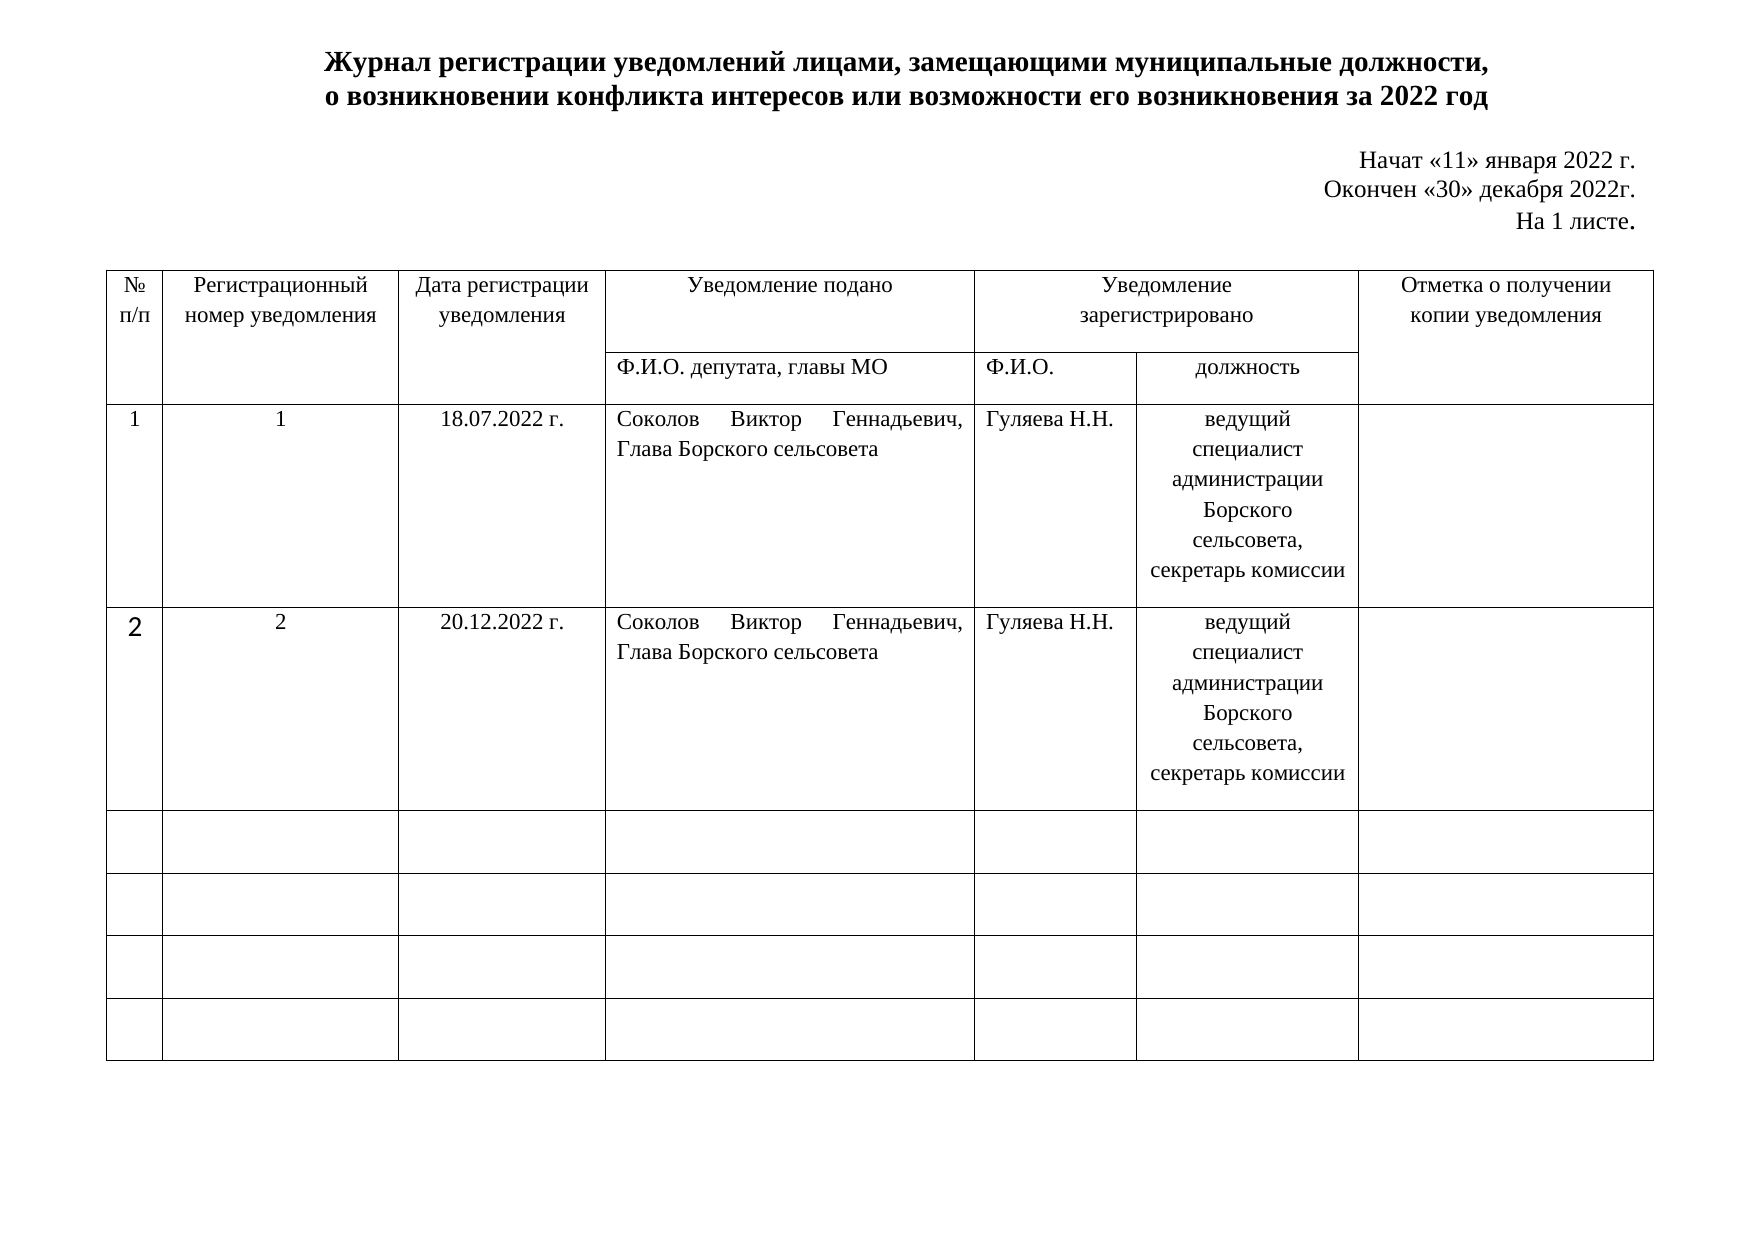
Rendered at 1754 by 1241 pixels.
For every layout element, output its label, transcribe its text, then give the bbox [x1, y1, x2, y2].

table_cell [163, 811, 398, 873]
table_cell [1137, 874, 1358, 935]
table_cell [1137, 999, 1358, 1060]
table_cell [107, 999, 162, 1060]
table_cell Соколов Виктор Геннадьевич, Глава Борского сельсовета [606, 608, 974, 810]
table_cell [1359, 936, 1653, 998]
table_cell [1359, 811, 1653, 873]
table_header Уведомление подано [606, 271, 974, 352]
table_cell [163, 874, 398, 935]
table_cell 1 [107, 405, 162, 607]
text Окончен «30» декабря 2022г. [118, 174, 1636, 202]
table_cell [606, 936, 974, 998]
table_cell [606, 874, 974, 935]
text Журнал регистрации уведомлений лицами, замещающими муниципальные должности, [118, 44, 1636, 78]
table_cell [1359, 999, 1653, 1060]
table_cell [399, 874, 605, 935]
table_cell [107, 811, 162, 873]
table_cell [975, 999, 1136, 1060]
table_cell [107, 936, 162, 998]
table_cell [163, 936, 398, 998]
table_cell 2 [107, 608, 162, 810]
table_header Уведомление зарегистрировано [975, 271, 1358, 352]
table_cell должность [1137, 353, 1358, 404]
table_cell ведущий специалист администрации Борского сельсовета, секретарь комиссии [1137, 405, 1358, 607]
table_header Отметка о получении копии уведомления [1359, 271, 1653, 404]
table_cell [399, 936, 605, 998]
table_cell ведущий специалист администрации Борского сельсовета, секретарь комиссии [1137, 608, 1358, 810]
table_cell Гуляева Н.Н. [975, 608, 1136, 810]
table_cell 18.07.2022 г. [399, 405, 605, 607]
table_header Дата регистрации уведомления [399, 271, 605, 404]
table_header № п/п [107, 271, 162, 404]
table_cell Ф.И.О. [975, 353, 1136, 404]
text Начат «11» января 2022 г. [118, 145, 1636, 174]
table_cell [606, 999, 974, 1060]
table_cell [399, 811, 605, 873]
table_cell 20.12.2022 г. [399, 608, 605, 810]
table_cell [975, 874, 1136, 935]
table_cell [975, 936, 1136, 998]
table_cell Ф.И.О. депутата, главы МО [606, 353, 974, 404]
table_cell [163, 999, 398, 1060]
table_cell [606, 811, 974, 873]
table_cell [1359, 874, 1653, 935]
table_cell [1359, 405, 1653, 607]
table_cell Соколов Виктор Геннадьевич, Глава Борского сельсовета [606, 405, 974, 607]
table_cell [399, 999, 605, 1060]
table_cell [107, 874, 162, 935]
text На 1 листе. [118, 202, 1636, 236]
table_cell 1 [163, 405, 398, 607]
table_cell 2 [163, 608, 398, 810]
table_cell Гуляева Н.Н. [975, 405, 1136, 607]
table_header Регистрационный номер уведомления [163, 271, 398, 404]
table_cell [1137, 811, 1358, 873]
table_cell [975, 811, 1136, 873]
table_cell [1137, 936, 1358, 998]
table_cell [1359, 608, 1653, 810]
text о возникновении конфликта интересов или возможности его возникновения за 2022 год [118, 78, 1636, 111]
